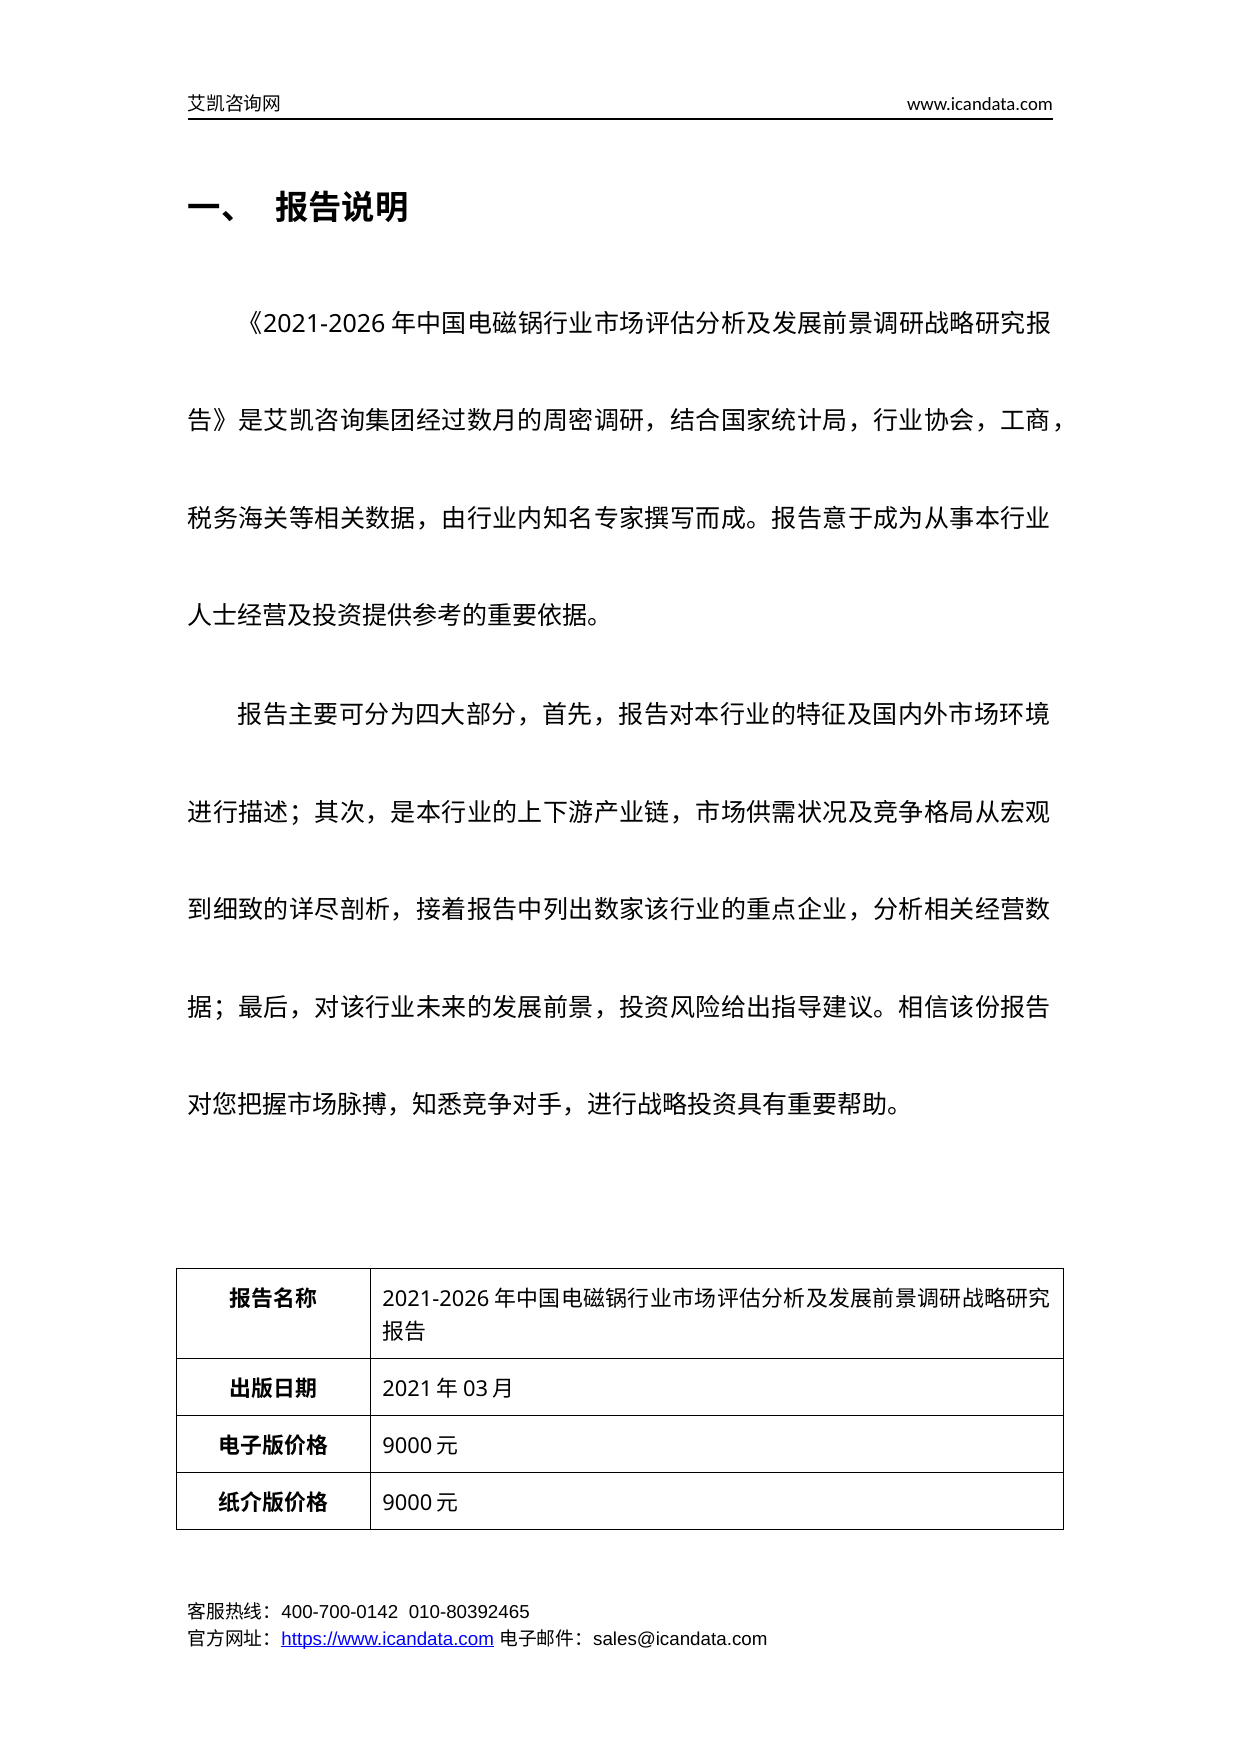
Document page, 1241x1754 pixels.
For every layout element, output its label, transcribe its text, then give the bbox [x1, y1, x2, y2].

text 报告主要可分为四大部分，首先，报告对本行业的特征及国内外市场环境进行描述；其次，是本行业的上下游产业链，市场供需状况及竞争格局从宏观到细致的详尽剖析，接着报告中列出数家该行业的重点企业，分析相关经营数据；最后，对该行业未来的发展前景，投资风险给出指导建议。相信该份报告对您把握市场脉搏，知悉竞争对手，进行战略投资具有重要帮助。 [187, 681, 1053, 1136]
table_cell 电子版价格 [177, 1416, 370, 1472]
table_header 报告名称 [177, 1269, 370, 1358]
table_cell 9000元 [371, 1473, 1063, 1529]
subtitle 报告说明 [187, 172, 1053, 237]
table_cell 纸介版价格 [177, 1473, 370, 1529]
table_cell 出版日期 [177, 1359, 370, 1415]
table_cell 2021年03月 [371, 1359, 1063, 1415]
table_cell 9000元 [371, 1416, 1063, 1472]
table_header 2021-2026年中国电磁锅行业市场评估分析及发展前景调研战略研究报告 [371, 1269, 1063, 1358]
text 《2021-2026年中国电磁锅行业市场评估分析及发展前景调研战略研究报告》是艾凯咨询集团经过数月的周密调研，结合国家统计局，行业协会，工商，税务海关等相关数据，由行业内知名专家撰写而成。报告意于成为从事本行业人士经营及投资提供参考的重要依据。 [187, 289, 1053, 646]
